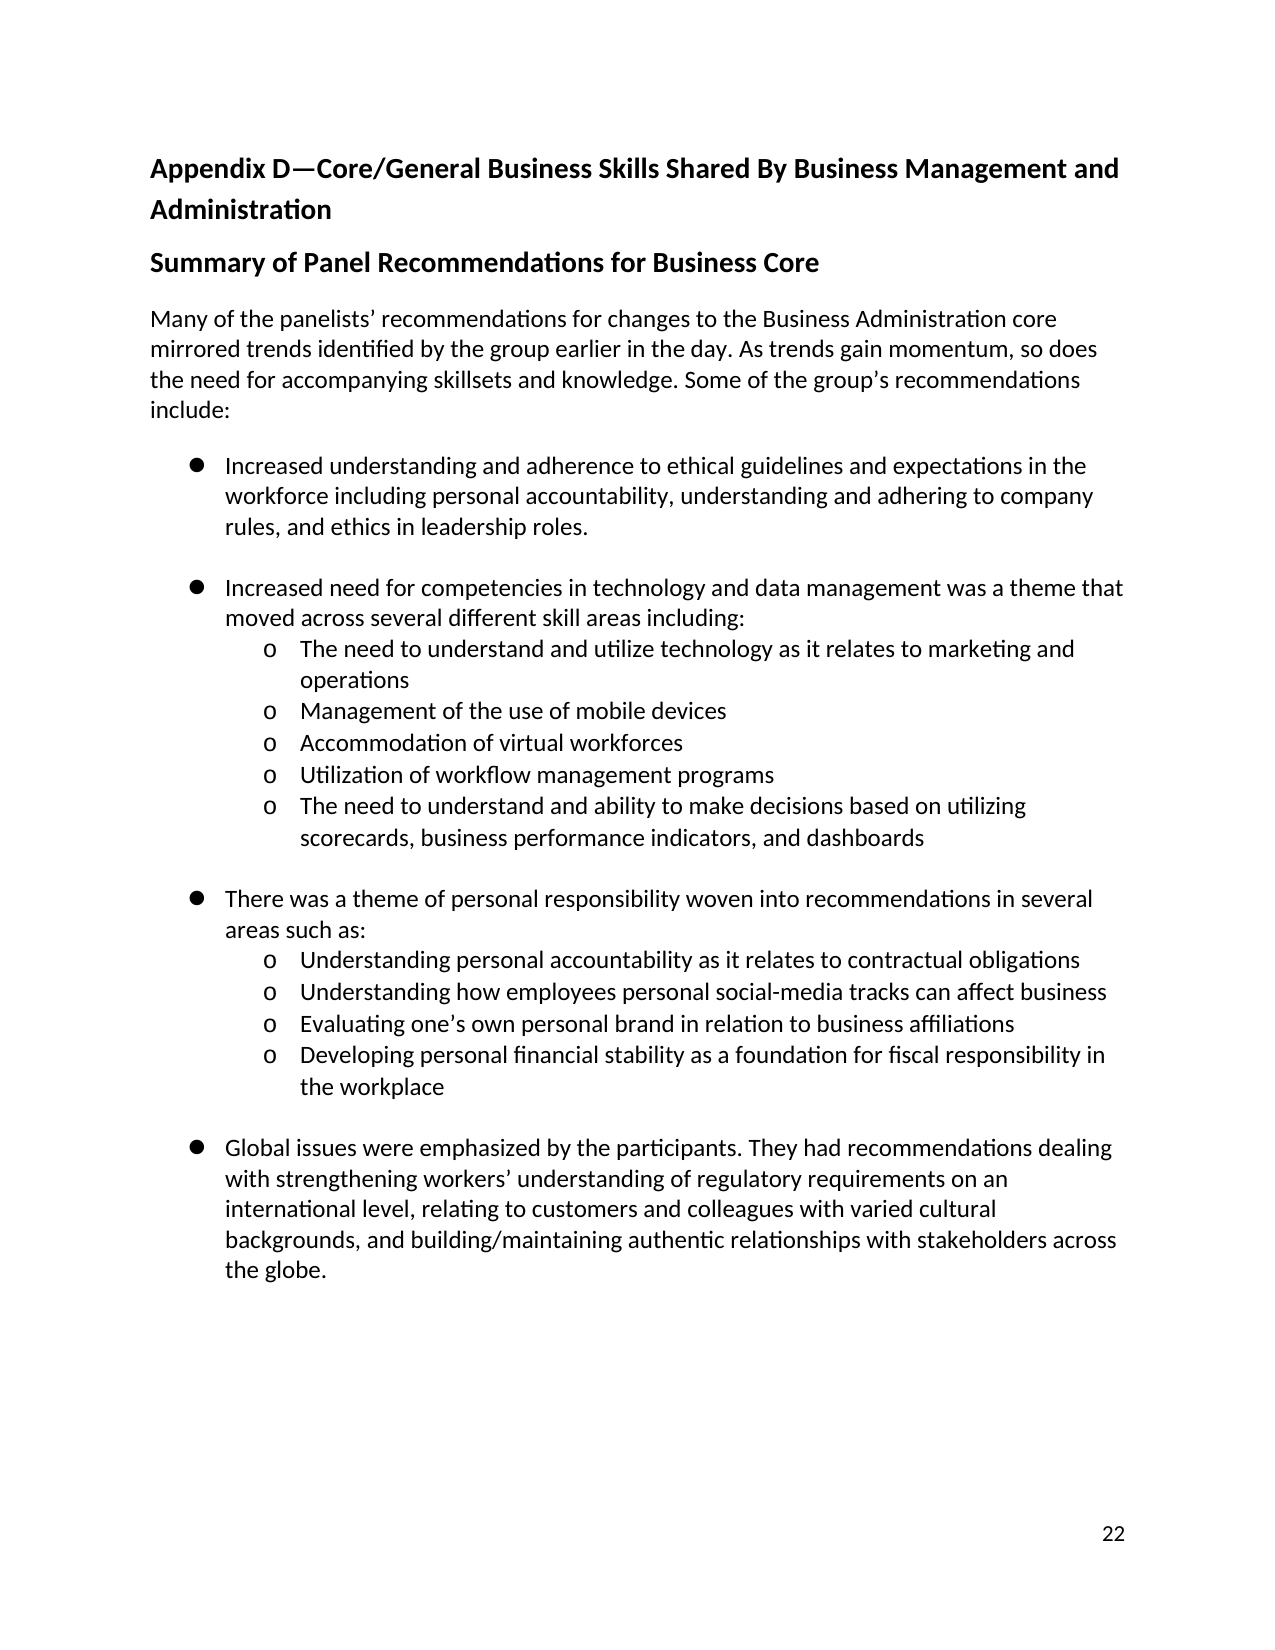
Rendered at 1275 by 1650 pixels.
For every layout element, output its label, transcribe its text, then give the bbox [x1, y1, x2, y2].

list Increased understanding and adherence to ethical guidelines and expectations in the workforce including personal accountability, understanding and adhering to company rules, and ethics in leadership roles. [187, 450, 1125, 541]
list The need to understand and ability to make decisions based on utilizing scorecards, business performance indicators, and dashboards [262, 791, 1125, 853]
list Developing personal financial stability as a foundation for fiscal responsibility in the workplace [262, 1040, 1125, 1102]
list Utilization of workflow management programs [262, 759, 1125, 791]
list Understanding personal accountability as it relates to contractual obligations [262, 944, 1125, 976]
list Increased need for competencies in technology and data management was a theme that moved across several different skill areas including: [187, 572, 1125, 633]
subtitle Summary of Panel Recommendations for Business Core [150, 253, 1125, 278]
list Global issues were emphasized by the participants. They had recommendations dealing with strengthening workers’ understanding of regulatory requirements on an international level, relating to customers and colleagues with varied cultural backgrounds, and building/maintaining authentic relationships with stakeholders across the globe. [187, 1132, 1125, 1285]
list Understanding how employees personal social-media tracks can affect business [262, 976, 1125, 1008]
subtitle Appendix D—Core/General Business Skills Shared By Business Management and Administration [150, 150, 1125, 227]
list Evaluating one’s own personal brand in relation to business affiliations [262, 1008, 1125, 1040]
list Accommodation of virtual workforces [262, 727, 1125, 759]
list Management of the use of mobile devices [262, 695, 1125, 727]
text Many of the panelists’ recommendations for changes to the Business Administration core mirrored trends identified by the group earlier in the day. As trends gain momentum, so does the need for accompanying skillsets and knowledge. Some of the group’s recommendations include: [150, 303, 1125, 425]
list The need to understand and utilize technology as it relates to marketing and operations [262, 633, 1125, 695]
list There was a theme of personal responsibility woven into recommendations in several areas such as: [187, 883, 1125, 944]
